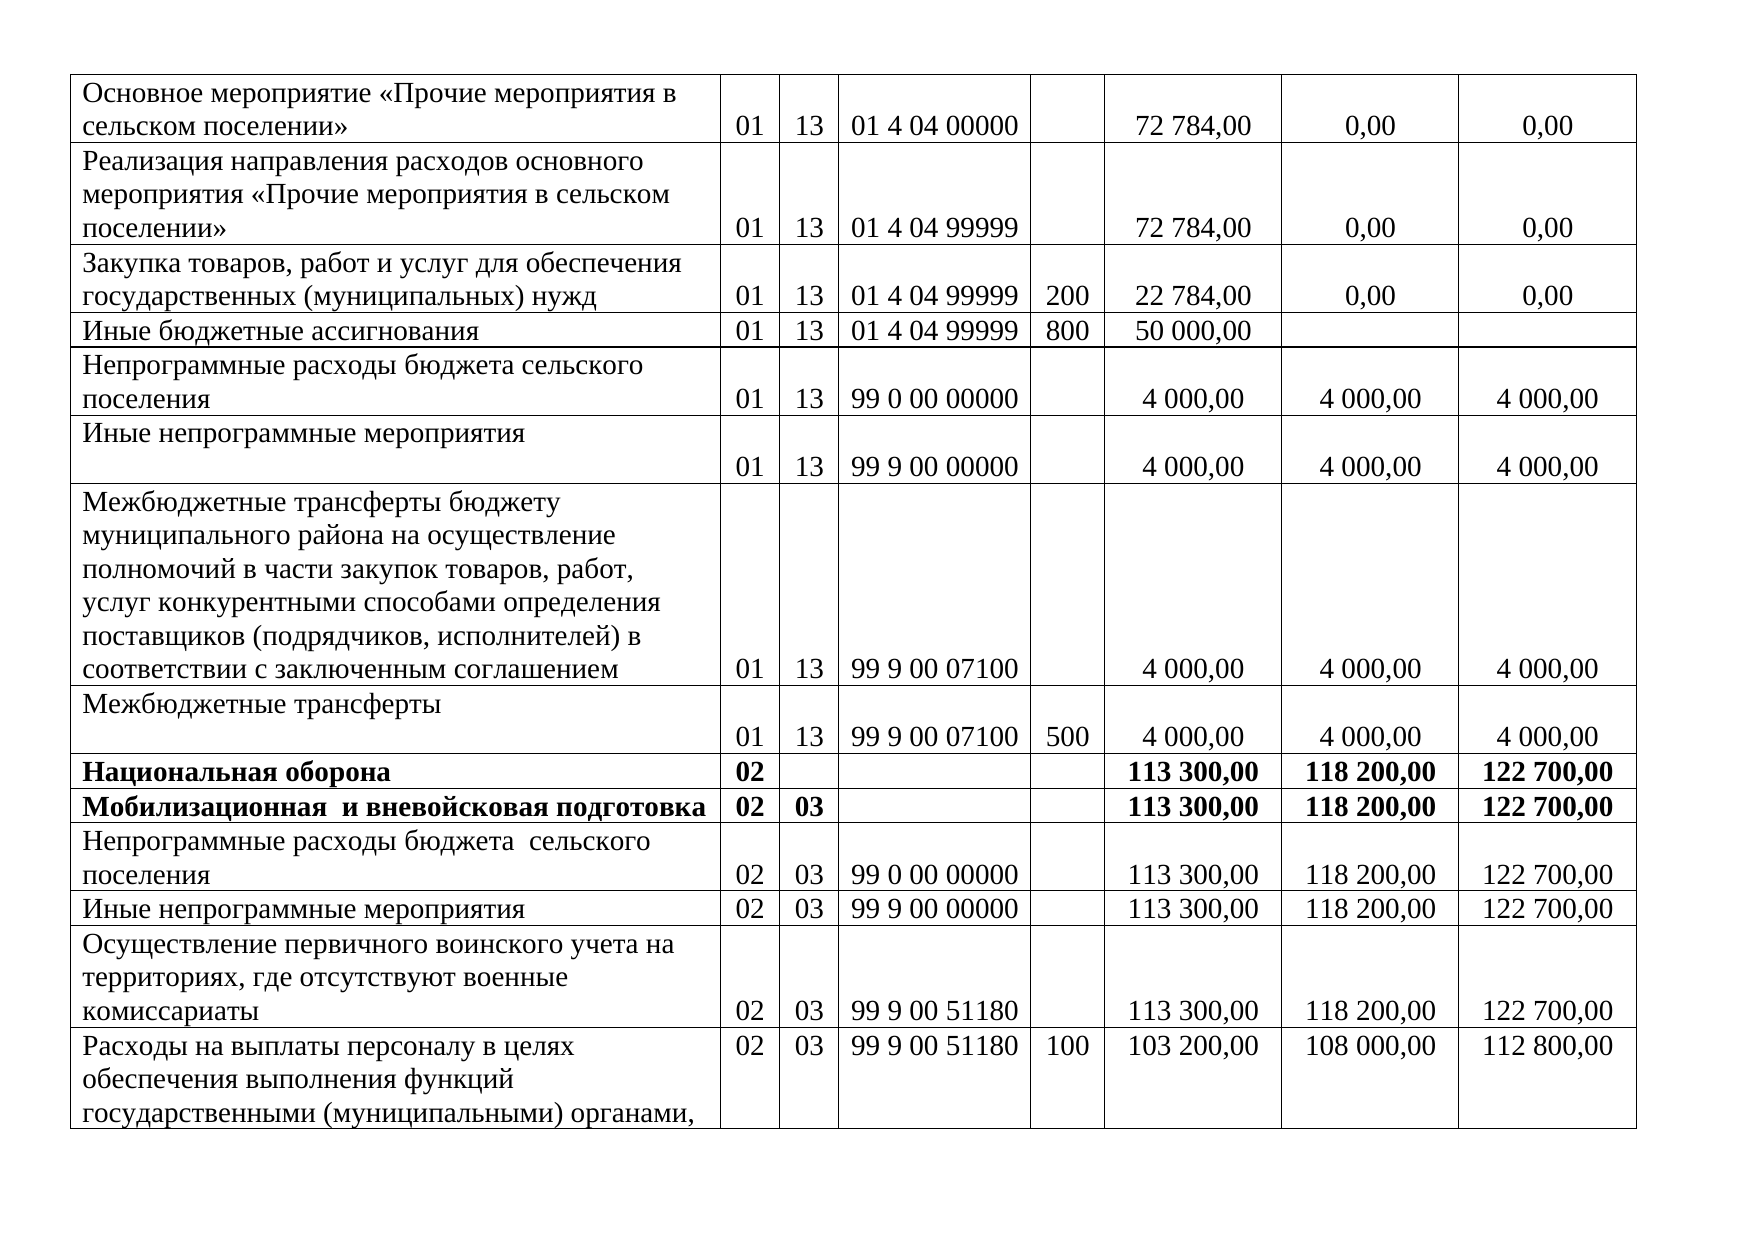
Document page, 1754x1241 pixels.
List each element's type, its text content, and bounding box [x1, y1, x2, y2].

table_cell 4 000,00 [1282, 484, 1458, 685]
table_cell 0,00 [1282, 245, 1458, 312]
table_cell 118 200,00 [1282, 789, 1458, 822]
table_cell 0,00 [1459, 75, 1636, 142]
table_cell 4 000,00 [1459, 416, 1636, 483]
table_cell 113 300,00 [1105, 754, 1281, 788]
table_cell 4 000,00 [1459, 484, 1636, 685]
table_cell 113 300,00 [1105, 891, 1281, 925]
table_cell 13 [780, 348, 838, 414]
table_cell 4 000,00 [1282, 348, 1458, 414]
table_cell Иные непрограммные мероприятия [71, 891, 720, 925]
table_cell 4 000,00 [1459, 686, 1636, 753]
table_cell 01 4 04 99999 [839, 313, 1030, 346]
table_cell [1031, 348, 1104, 414]
table_cell 01 4 04 99999 [839, 143, 1030, 244]
table_cell 113 300,00 [1105, 823, 1281, 890]
table_cell Мобилизационная и вневойсковая подготовка [71, 789, 720, 822]
table_cell [1031, 75, 1104, 142]
table_cell 112 800,00 [1459, 1028, 1636, 1128]
table_cell [1031, 823, 1104, 890]
table_cell 01 [721, 686, 779, 753]
table_cell 13 [780, 686, 838, 753]
table_cell 22 784,00 [1105, 245, 1281, 312]
table_cell 01 [721, 75, 779, 142]
table_cell 100 [1031, 1028, 1104, 1128]
table_cell 108 000,00 [1282, 1028, 1458, 1128]
table_cell 122 700,00 [1459, 789, 1636, 822]
table_cell Непрограммные расходы бюджета сельского поселения [71, 348, 720, 414]
table_cell 13 [780, 313, 838, 346]
table_cell 99 9 00 51180 [839, 926, 1030, 1027]
table_cell Реализация направления расходов основного мероприятия «Прочие мероприятия в сельском поселении» [71, 143, 720, 244]
table_cell [780, 754, 838, 788]
table_cell 113 300,00 [1105, 926, 1281, 1027]
table_cell 03 [780, 891, 838, 925]
table_cell 122 700,00 [1459, 926, 1636, 1027]
table_cell 02 [721, 789, 779, 822]
table_cell 02 [721, 1028, 779, 1128]
table_cell 01 4 04 99999 [839, 245, 1030, 312]
table_cell 200 [1031, 245, 1104, 312]
table_cell 4 000,00 [1459, 348, 1636, 414]
table_cell 02 [721, 823, 779, 890]
table_cell [1031, 789, 1104, 822]
table_cell 118 200,00 [1282, 823, 1458, 890]
table_cell [1282, 313, 1458, 346]
table_cell [1031, 416, 1104, 483]
table_cell Межбюджетные трансферты [71, 686, 720, 753]
table_cell 118 200,00 [1282, 926, 1458, 1027]
table_cell 13 [780, 416, 838, 483]
table_cell 02 [721, 926, 779, 1027]
table_cell 4 000,00 [1105, 686, 1281, 753]
table_cell 500 [1031, 686, 1104, 753]
table_cell 99 0 00 00000 [839, 823, 1030, 890]
table_cell 99 9 00 07100 [839, 686, 1030, 753]
table_cell 13 [780, 143, 838, 244]
table_cell [1031, 891, 1104, 925]
table_cell [1459, 313, 1636, 346]
table_cell [1031, 143, 1104, 244]
table_cell 01 [721, 348, 779, 414]
table_cell 99 9 00 51180 [839, 1028, 1030, 1128]
table_cell 99 9 00 00000 [839, 891, 1030, 925]
table_cell 800 [1031, 313, 1104, 346]
table_cell 118 200,00 [1282, 754, 1458, 788]
table_cell 99 9 00 00000 [839, 416, 1030, 483]
table_cell Иные непрограммные мероприятия [71, 416, 720, 483]
table_cell 4 000,00 [1105, 416, 1281, 483]
table_cell [1031, 484, 1104, 685]
table_cell 02 [721, 754, 779, 788]
table_cell 122 700,00 [1459, 891, 1636, 925]
table_cell 03 [780, 789, 838, 822]
table_cell 122 700,00 [1459, 823, 1636, 890]
table_cell 113 300,00 [1105, 789, 1281, 822]
table_cell 72 784,00 [1105, 75, 1281, 142]
table_cell 99 9 00 07100 [839, 484, 1030, 685]
table_cell 4 000,00 [1105, 484, 1281, 685]
table_cell 02 [721, 891, 779, 925]
table_cell [1031, 754, 1104, 788]
table_cell 13 [780, 484, 838, 685]
table_cell 0,00 [1459, 143, 1636, 244]
table_cell [1031, 926, 1104, 1027]
table_cell 01 [721, 484, 779, 685]
table_cell 4 000,00 [1282, 416, 1458, 483]
table_cell Иные бюджетные ассигнования [71, 313, 720, 346]
table_cell 01 [721, 245, 779, 312]
table_cell Осуществление первичного воинского учета на территориях, где отсутствуют военные комиссариаты [71, 926, 720, 1027]
table_cell Основное мероприятие «Прочие мероприятия в сельском поселении» [71, 75, 720, 142]
table_cell [839, 754, 1030, 788]
table_cell 03 [780, 823, 838, 890]
table_cell 0,00 [1459, 245, 1636, 312]
table_cell 0,00 [1282, 75, 1458, 142]
table_cell 13 [780, 245, 838, 312]
table_cell Национальная оборона [71, 754, 720, 788]
table_cell Закупка товаров, работ и услуг для обеспечения государственных (муниципальных) нужд [71, 245, 720, 312]
table_cell 01 [721, 143, 779, 244]
table_cell 13 [780, 75, 838, 142]
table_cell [71, 1028, 720, 1128]
table_cell 50 000,00 [1105, 313, 1281, 346]
table_cell 03 [780, 926, 838, 1027]
table_cell 72 784,00 [1105, 143, 1281, 244]
table_cell Непрограммные расходы бюджета сельского поселения [71, 823, 720, 890]
table_cell 4 000,00 [1105, 348, 1281, 414]
table_cell 03 [780, 1028, 838, 1128]
table_cell 99 0 00 00000 [839, 348, 1030, 414]
table_cell 103 200,00 [1105, 1028, 1281, 1128]
table_cell 01 4 04 00000 [839, 75, 1030, 142]
table_cell 01 [721, 416, 779, 483]
table_cell 4 000,00 [1282, 686, 1458, 753]
table_cell 01 [721, 313, 779, 346]
table_cell 0,00 [1282, 143, 1458, 244]
table_cell [839, 789, 1030, 822]
table_cell 118 200,00 [1282, 891, 1458, 925]
table_cell 122 700,00 [1459, 754, 1636, 788]
table_cell Межбюджетные трансферты бюджету муниципального района на осуществление полномочий в части закупок товаров, работ, услуг конкурентными способами определения поставщиков (подрядчиков, исполнителей) в соответствии с заключенным соглашением [71, 484, 720, 685]
